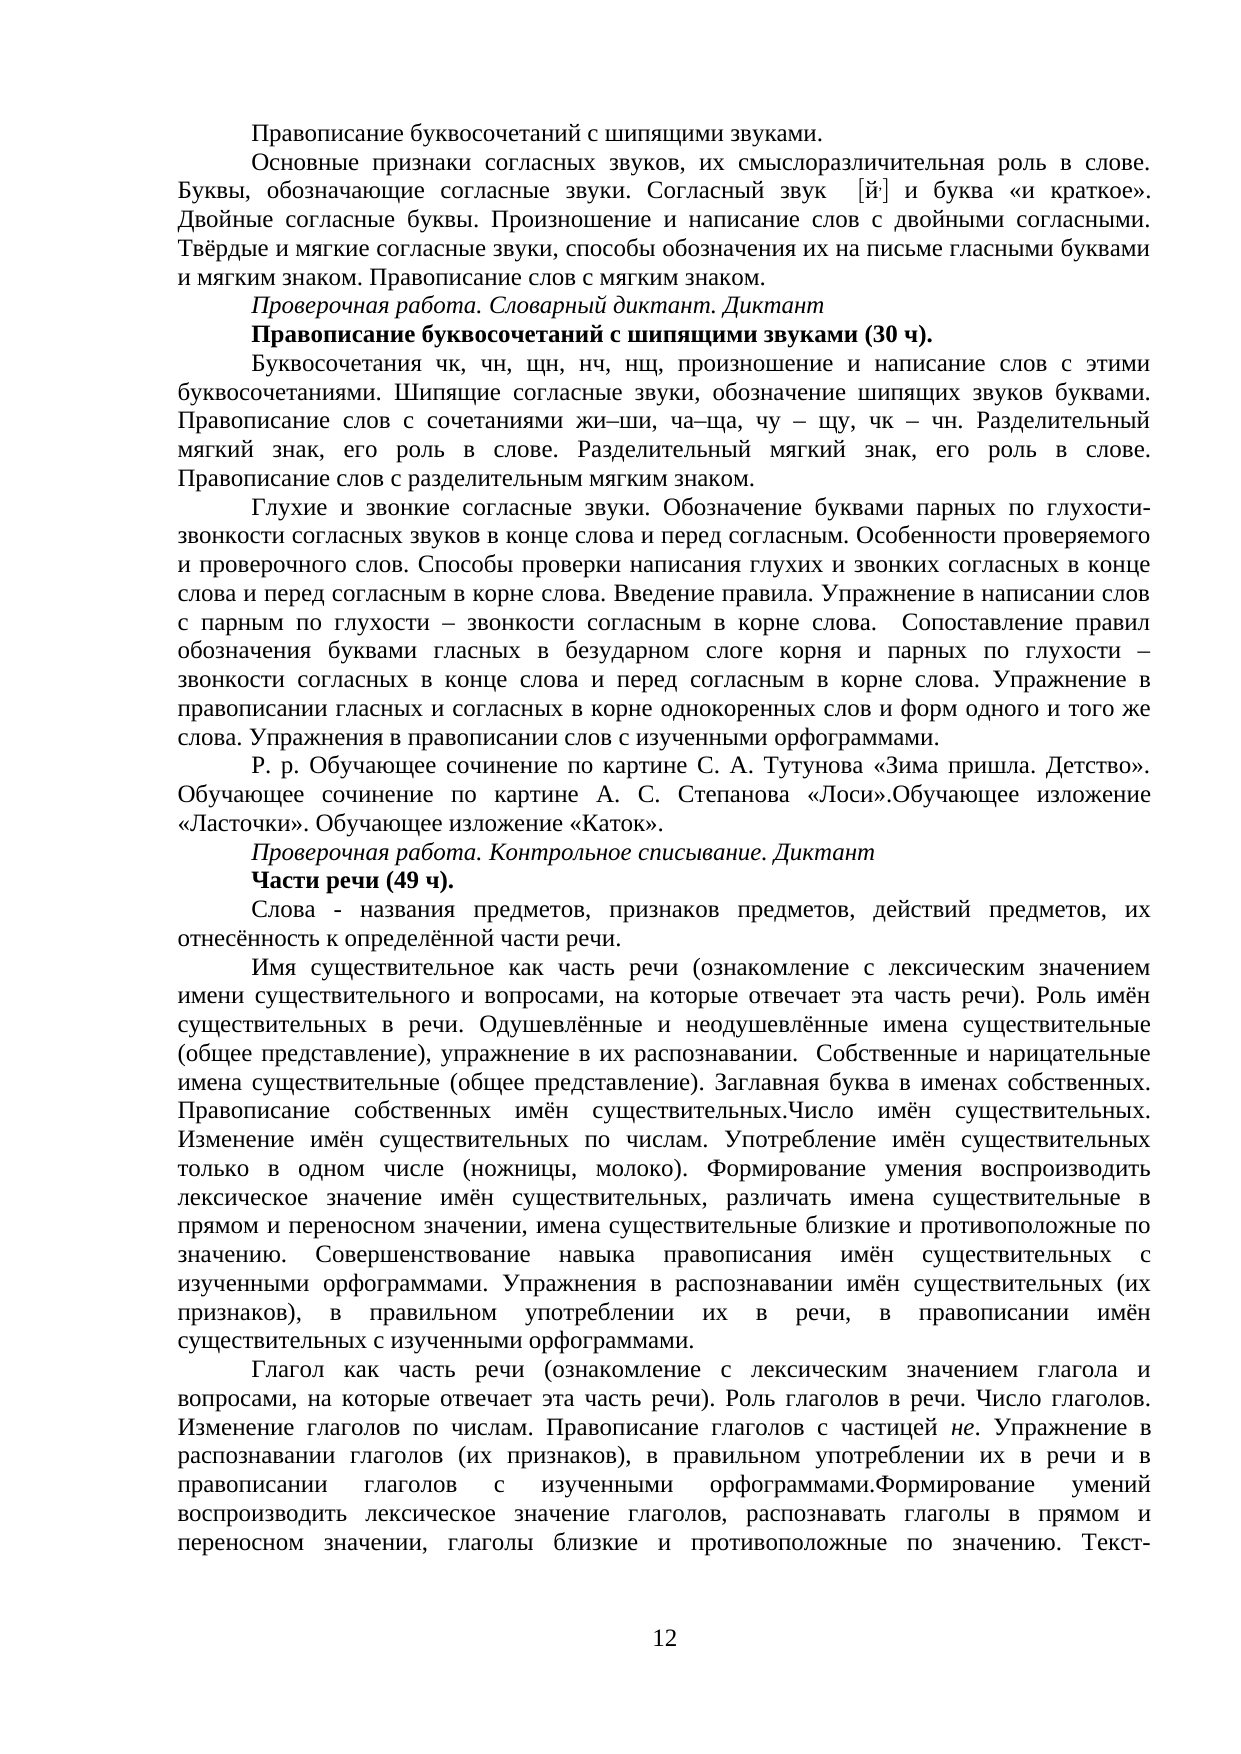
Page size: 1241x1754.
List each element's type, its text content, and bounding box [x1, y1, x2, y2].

text Р. р. Обучающее сочинение по картине С. А. Тутунова «Зима пришла. Детство». Обучающее сочинение по картине А. С. Степанова «Лоси».Обучающее изложение «Ласточки». Обучающее изложение «Каток». [177, 751, 1152, 837]
text Правописание буквосочетаний с шипящими звуками (30 ч). [177, 319, 1152, 348]
text Имя существительное как часть речи (ознакомление с лексическим значением имени существительного и вопросами, на которые отвечает эта часть речи). Роль имён существительных в речи. Одушевлённые и неодушевлённые имена существительные (общее представление), упражнение в их распознавании. Собственные и нарицательные имена существительные (общее представление). Заглавная буква в именах собственных. Правописание собственных имён существительных.Число имён существительных. Изменение имён существительных по числам. Употребление имён существительных только в одном числе (ножницы, молоко). Формирование умения воспроизводить лексическое значение имён существительных, различать имена существительные в прямом и переносном значении, имена существительные близкие и противоположные по значению. Совершенствование навыка правописания имён существительных с изученными орфограммами. Упражнения в распознавании имён существительных (их признаков), в правильном употреблении их в речи, в правописании имён существительных с изученными орфограммами. [177, 952, 1152, 1354]
text Проверочная работа. Словарный диктант. Диктант [177, 291, 1152, 319]
text Глухие и звонкие согласные звуки. Обозначение буквами парных по глухости-звонкости согласных звуков в конце слова и перед согласным. Особенности проверяемого и проверочного слов. Способы проверки написания глухих и звонких согласных в конце слова и перед согласным в корне слова. Введение правила. Упражнение в написании слов с парным по глухости – звонкости согласным в корне слова. Сопоставление правил обозначения буквами гласных в безударном слоге корня и парных по глухости – звонкости согласных в конце слова и перед согласным в корне слова. Упражнение в правописании гласных и согласных в корне однокоренных слов и форм одного и того же слова. Упражнения в правописании слов с изученными орфограммами. [177, 492, 1152, 751]
text Правописание буквосочетаний с шипящими звуками. [177, 118, 1152, 147]
text Основные признаки согласных звуков, их смыслоразличительная роль в слове. Буквы, обозначающие согласные звуки. Согласный звук й, и буква «и краткое». Двойные согласные буквы. Произношение и написание слов с двойными согласными. Твёрдые и мягкие согласные звуки, способы обозначения их на письме гласными буквами и мягким знаком. Правописание слов с мягким знаком. [177, 147, 1152, 291]
text Части речи (49 ч). [177, 866, 1152, 894]
text Слова - названия предметов, признаков предметов, действий предметов, их отнесённость к определённой части речи. [177, 894, 1152, 952]
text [177, 1354, 1152, 1556]
text Проверочная работа. Контрольное списывание. Диктант [177, 837, 1152, 866]
text Буквосочетания чк, чн, щн, нч, нщ, произношение и написание слов с этими буквосочетаниями. Шипящие согласные звуки, обозначение шипящих звуков буквами. Правописание слов с сочетаниями жи–ши, ча–ща, чу – щу, чк – чн. Разделительный мягкий знак, его роль в слове. Разделительный мягкий знак, его роль в слове. Правописание слов с разделительным мягким знаком. [177, 348, 1152, 492]
